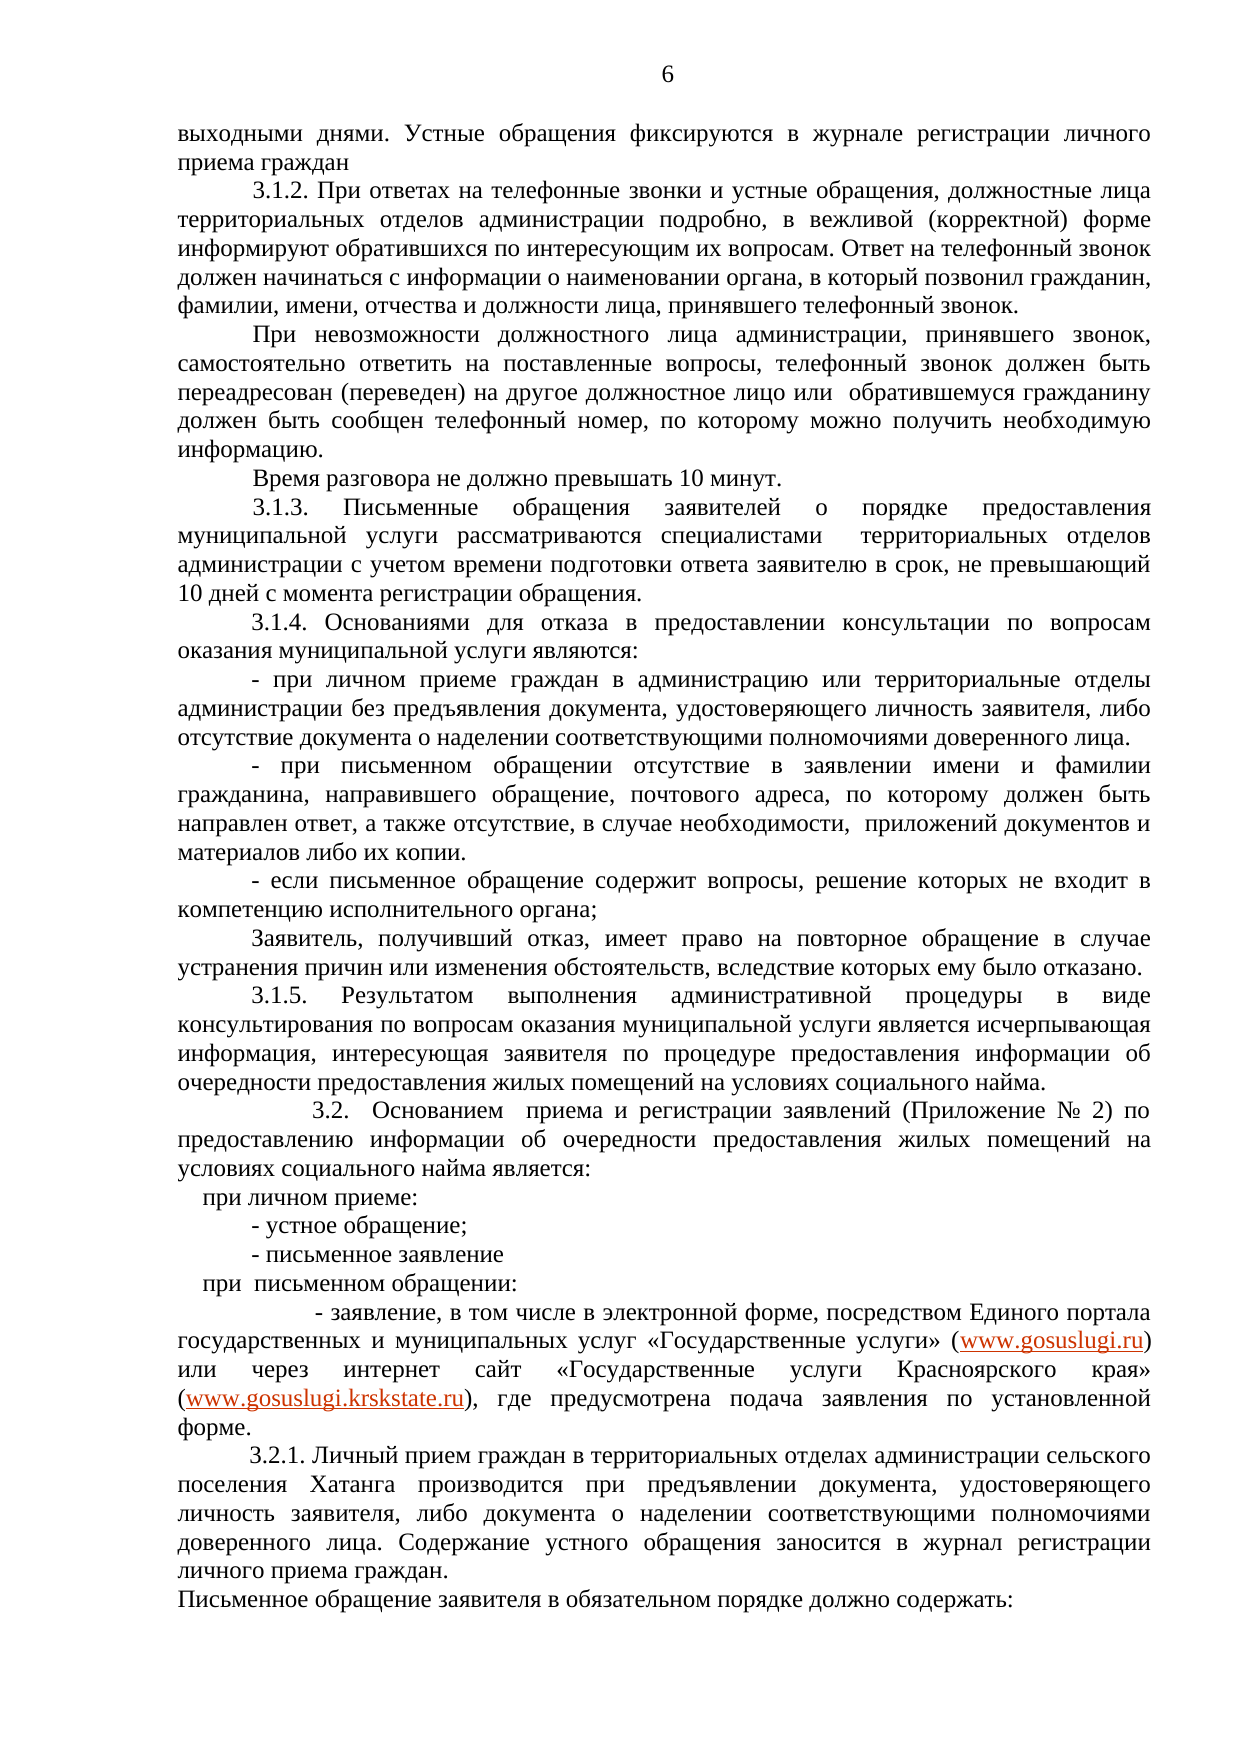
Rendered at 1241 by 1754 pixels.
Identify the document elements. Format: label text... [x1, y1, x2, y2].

text - письменное заявление [177, 1239, 1152, 1268]
text 3.2. Основанием приема и регистрации заявлений (Приложение № 2) по предоставлению информации об очередности предоставления жилых помещений на условиях социального найма является: [177, 1096, 1152, 1182]
text - устное обращение; [177, 1211, 1152, 1239]
text Заявитель, получивший отказ, имеет право на повторное обращение в случае устранения причин или изменения обстоятельств, вследствие которых ему было отказано. [177, 923, 1152, 981]
text Письменное обращение заявителя в обязательном порядке должно содержать: [177, 1584, 1152, 1613]
text при личном приеме: [177, 1182, 1152, 1211]
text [177, 118, 1152, 176]
text 3.1.4. Основаниями для отказа в предоставлении консультации по вопросам оказания муниципальной услуги являются: [177, 607, 1152, 664]
text - если письменное обращение содержит вопросы, решение которых не входит в компетенцию исполнительного органа; [177, 866, 1152, 923]
text Время разговора не должно превышать 10 минут. [177, 463, 1152, 492]
text при письменном обращении: [177, 1268, 1152, 1297]
text - заявление, в том числе в электронной форме, посредством Единого портала государственных и муниципальных услуг «Государственные услуги» (www.gosuslugi.ru) или через интернет сайт «Государственные услуги Красноярского края» (www.gosuslugi.krskstate.ru), где предусмотрена подача заявления по установленной форме. [177, 1297, 1152, 1441]
text При невозможности должностного лица администрации, принявшего звонок, самостоятельно ответить на поставленные вопросы, телефонный звонок должен быть переадресован (переведен) на другое должностное лицо или обратившемуся гражданину должен быть сообщен телефонный номер, по которому можно получить необходимую информацию. [177, 319, 1152, 463]
text 3.1.5. Результатом выполнения административной процедуры в виде консультирования по вопросам оказания муниципальной услуги является исчерпывающая информация, интересующая заявителя по процедуре предоставления информации об очередности предоставления жилых помещений на условиях социального найма. [177, 981, 1152, 1096]
text 3.1.3. Письменные обращения заявителей о порядке предоставления муниципальной услуги рассматриваются специалистами территориальных отделов администрации с учетом времени подготовки ответа заявителю в срок, не превышающий 10 дней с момента регистрации обращения. [177, 492, 1152, 607]
text 3.2.1. Личный прием граждан в территориальных отделах администрации сельского поселения Хатанга производится при предъявлении документа, удостоверяющего личность заявителя, либо документа о наделении соответствующими полномочиями доверенного лица. Содержание устного обращения заносится в журнал регистрации личного приема граждан. [177, 1441, 1152, 1584]
text - при личном приеме граждан в администрацию или территориальные отделы администрации без предъявления документа, удостоверяющего личность заявителя, либо отсутствие документа о наделении соответствующими полномочиями доверенного лица. [177, 664, 1152, 751]
text 3.1.2. При ответах на телефонные звонки и устные обращения, должностные лица территориальных отделов администрации подробно, в вежливой (корректной) форме информируют обратившихся по интересующим их вопросам. Ответ на телефонный звонок должен начинаться с информации о наименовании органа, в который позвонил гражданин, фамилии, имени, отчества и должности лица, принявшего телефонный звонок. [177, 176, 1152, 319]
text - при письменном обращении отсутствие в заявлении имени и фамилии гражданина, направившего обращение, почтового адреса, по которому должен быть направлен ответ, а также отсутствие, в случае необходимости, приложений документов и материалов либо их копии. [177, 751, 1152, 866]
